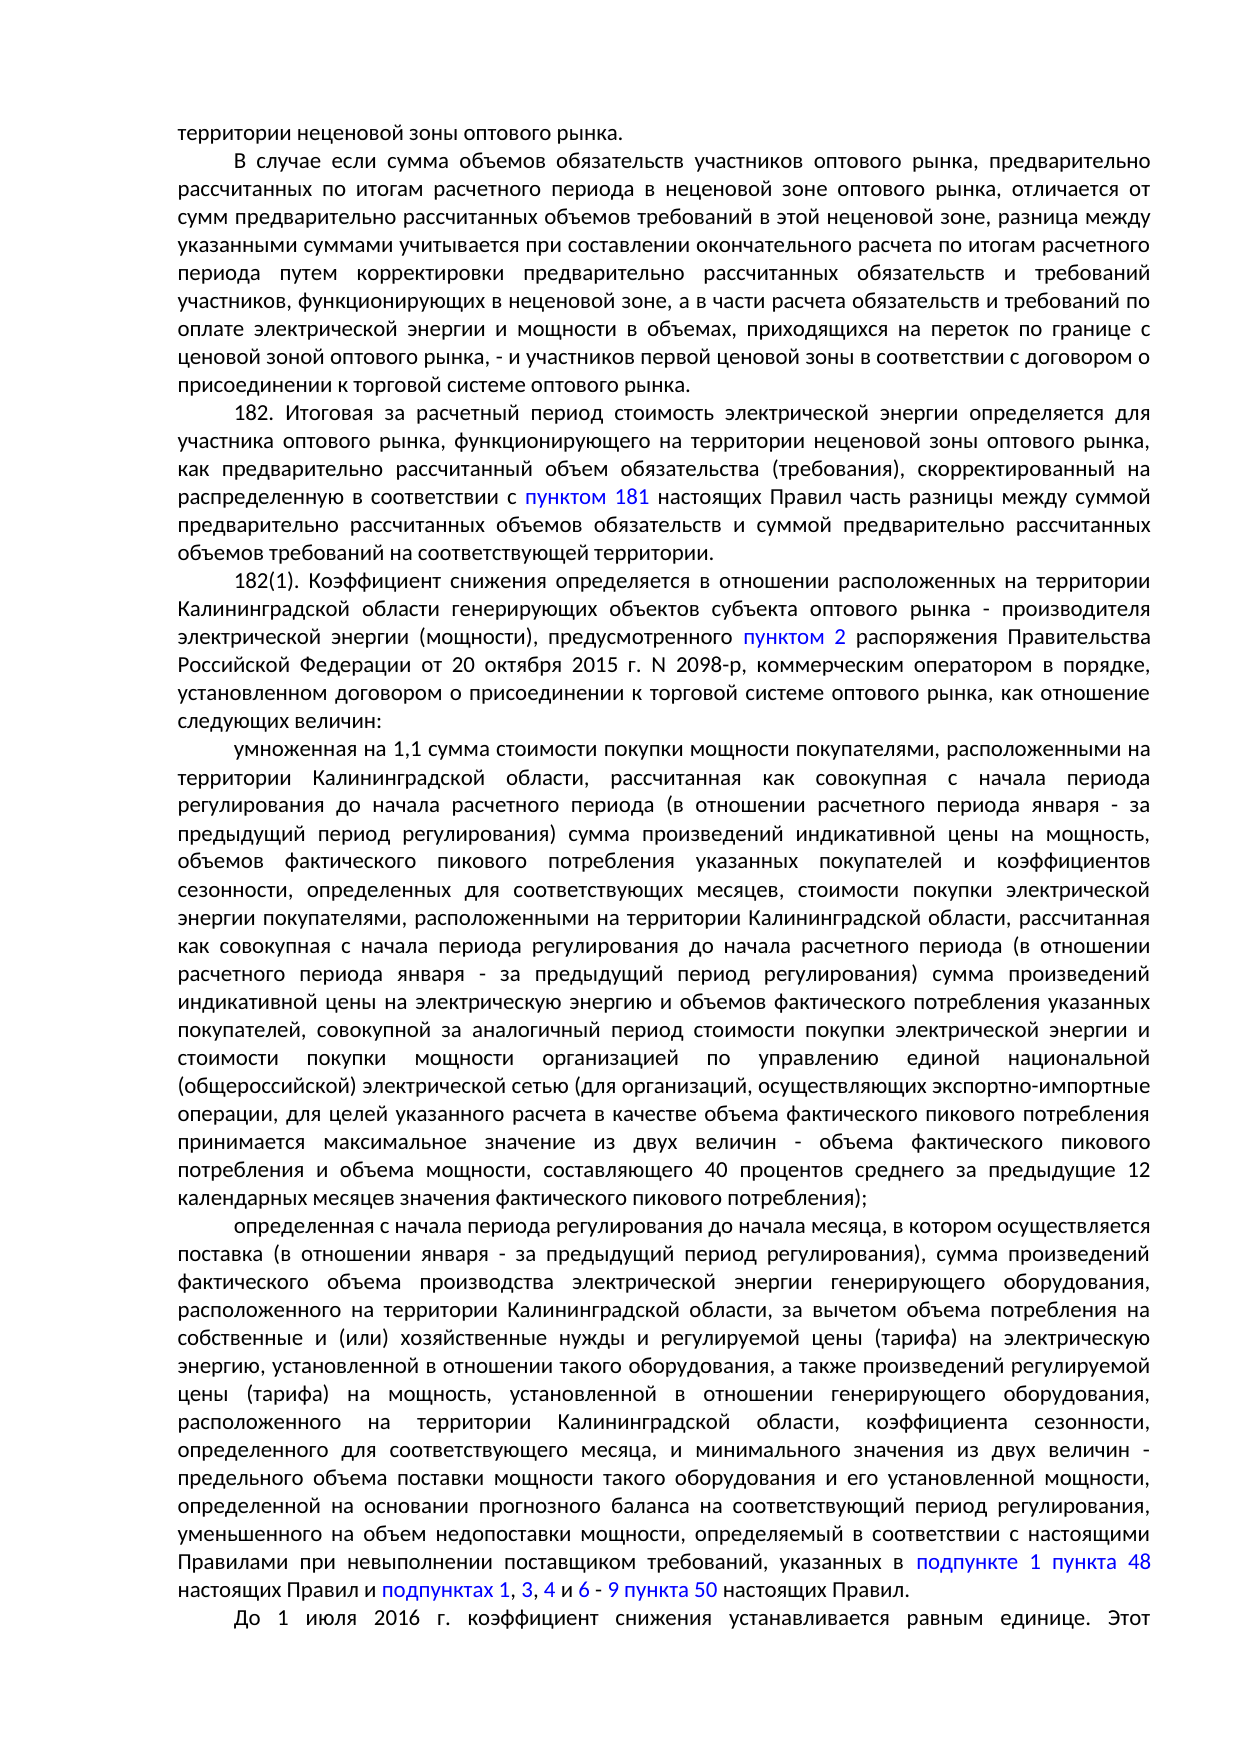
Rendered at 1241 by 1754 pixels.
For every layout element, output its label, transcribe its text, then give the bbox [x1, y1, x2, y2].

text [177, 1603, 1152, 1631]
text В случае если сумма объемов обязательств участников оптового рынка, предварительно рассчитанных по итогам расчетного периода в неценовой зоне оптового рынка, отличается от сумм предварительно рассчитанных объемов требований в этой неценовой зоне, разница между указанными суммами учитывается при составлении окончательного расчета по итогам расчетного периода путем корректировки предварительно рассчитанных обязательств и требований участников, функционирующих в неценовой зоне, а в части расчета обязательств и требований по оплате электрической энергии и мощности в объемах, приходящихся на переток по границе с ценовой зоной оптового рынка, - и участников первой ценовой зоны в соответствии с договором о присоединении к торговой системе оптового рынка. [177, 146, 1152, 398]
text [177, 118, 1152, 146]
text умноженная на 1,1 сумма стоимости покупки мощности покупателями, расположенными на территории Калининградской области, рассчитанная как совокупная с начала периода регулирования до начала расчетного периода (в отношении расчетного периода января - за предыдущий период регулирования) сумма произведений индикативной цены на мощность, объемов фактического пикового потребления указанных покупателей и коэффициентов сезонности, определенных для соответствующих месяцев, стоимости покупки электрической энергии покупателями, расположенными на территории Калининградской области, рассчитанная как совокупная с начала периода регулирования до начала расчетного периода (в отношении расчетного периода января - за предыдущий период регулирования) сумма произведений индикативной цены на электрическую энергию и объемов фактического потребления указанных покупателей, совокупной за аналогичный период стоимости покупки электрической энергии и стоимости покупки мощности организацией по управлению единой национальной (общероссийской) электрической сетью (для организаций, осуществляющих экспортно-импортные операции, для целей указанного расчета в качестве объема фактического пикового потребления принимается максимальное значение из двух величин - объема фактического пикового потребления и объема мощности, составляющего 40 процентов среднего за предыдущие 12 календарных месяцев значения фактического пикового потребления); [177, 734, 1152, 1211]
text определенная с начала периода регулирования до начала месяца, в котором осуществляется поставка (в отношении января - за предыдущий период регулирования), сумма произведений фактического объема производства электрической энергии генерирующего оборудования, расположенного на территории Калининградской области, за вычетом объема потребления на собственные и (или) хозяйственные нужды и регулируемой цены (тарифа) на электрическую энергию, установленной в отношении такого оборудования, а также произведений регулируемой цены (тарифа) на мощность, установленной в отношении генерирующего оборудования, расположенного на территории Калининградской области, коэффициента сезонности, определенного для соответствующего месяца, и минимального значения из двух величин - предельного объема поставки мощности такого оборудования и его установленной мощности, определенной на основании прогнозного баланса на соответствующий период регулирования, уменьшенного на объем недопоставки мощности, определяемый в соответствии с настоящими Правилами при невыполнении поставщиком требований, указанных в подпункте 1 пункта 48 настоящих Правил и подпунктах 1, 3, 4 и 6 - 9 пункта 50 настоящих Правил. [177, 1211, 1152, 1603]
text 182(1). Коэффициент снижения определяется в отношении расположенных на территории Калининградской области генерирующих объектов субъекта оптового рынка - производителя электрической энергии (мощности), предусмотренного пунктом 2 распоряжения Правительства Российской Федерации от 20 октября 2015 г. N 2098-р, коммерческим оператором в порядке, установленном договором о присоединении к торговой системе оптового рынка, как отношение следующих величин: [177, 566, 1152, 734]
text 182. Итоговая за расчетный период стоимость электрической энергии определяется для участника оптового рынка, функционирующего на территории неценовой зоны оптового рынка, как предварительно рассчитанный объем обязательства (требования), скорректированный на распределенную в соответствии с пунктом 181 настоящих Правил часть разницы между суммой предварительно рассчитанных объемов обязательств и суммой предварительно рассчитанных объемов требований на соответствующей территории. [177, 398, 1152, 566]
